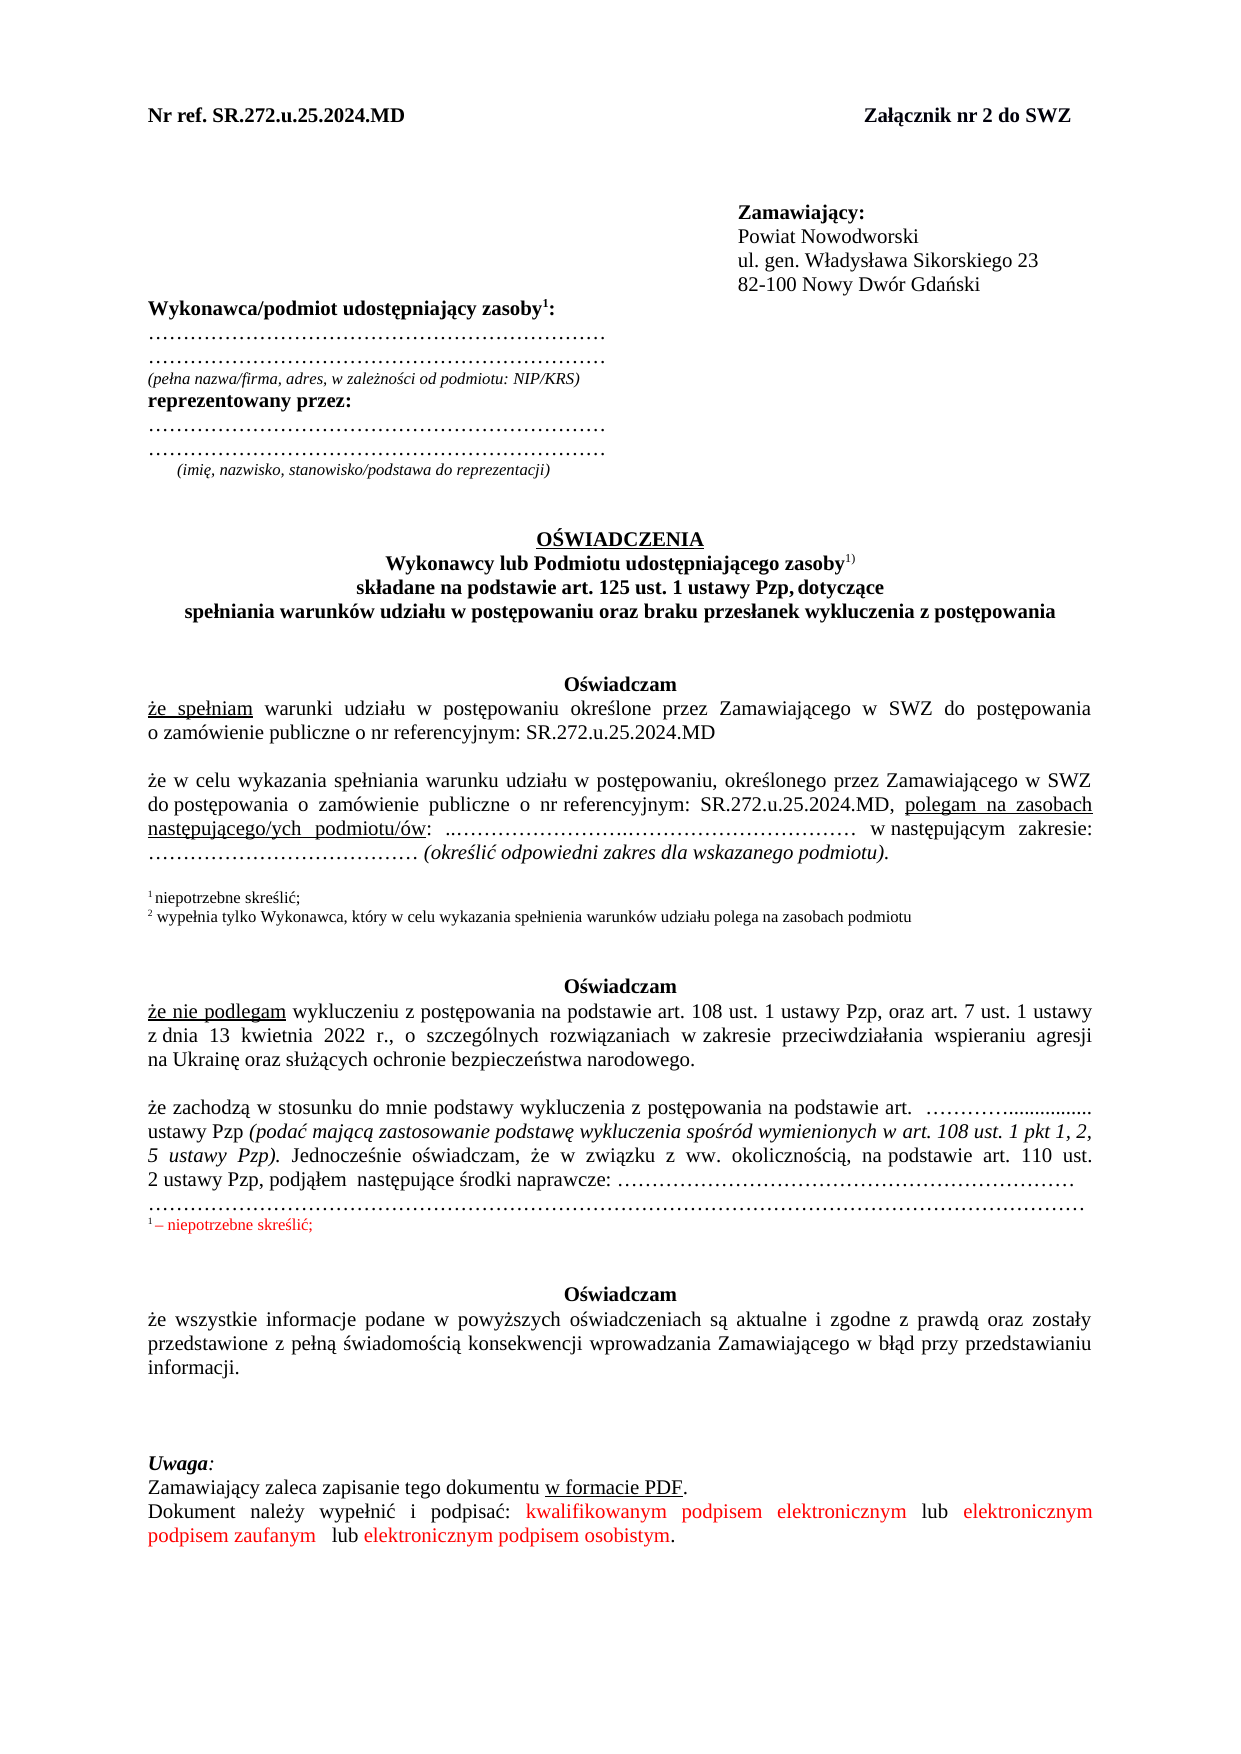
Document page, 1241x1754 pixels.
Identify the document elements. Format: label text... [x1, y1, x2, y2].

text Powiat Nowodworski [664, 224, 1093, 248]
text 1 niepotrzebne skreślić; [148, 888, 1093, 907]
text 82-100 Nowy Dwór Gdański [148, 272, 1093, 296]
text Wykonawca/podmiot udostępniający zasoby1: [148, 296, 1093, 320]
text (pełna nazwa/firma, adres, w zależności od podmiotu: NIP/KRS) [148, 368, 620, 388]
text ………………………………………………………… [148, 344, 1093, 368]
text że zachodzą w stosunku do mnie podstawy wykluczenia z postępowania na podstawie art. …………................ ustawy Pzp (podać mającą zastosowanie podstawę wykluczenia spośród wymienionych w art. 108 ust. 1 pkt 1, 2, 5 ustawy Pzp). Jednocześnie oświadczam, że w związku z ww. okolicznością, na podstawie art. 110 ust. 2 ustawy Pzp, podjąłem następujące środki naprawcze: ………………………………………………………… [148, 1095, 1093, 1191]
text 2 wypełnia tylko Wykonawca, który w celu wykazania spełnienia warunków udziału polega na zasobach podmiotu [148, 907, 1093, 926]
text składane na podstawie art. 125 ust. 1 ustawy Pzp, dotyczące [148, 575, 1093, 599]
text ………………………………………………………… [148, 436, 1093, 460]
text ………………………………………………………… [148, 412, 1093, 436]
text Zamawiający: [674, 200, 1093, 224]
text Wykonawcy lub Podmiotu udostępniającego zasoby1) [148, 551, 1093, 575]
text spełniania warunków udziału w postępowaniu oraz braku przesłanek wykluczenia z postępowania [148, 599, 1093, 623]
text OŚWIADCZENIA [148, 527, 1093, 551]
text 1 – niepotrzebne skreślić; [148, 1215, 1093, 1234]
text ul. gen. Władysława Sikorskiego 23 [738, 248, 1093, 272]
text Uwaga: [148, 1451, 1093, 1475]
text reprezentowany przez: [148, 388, 1093, 412]
text że wszystkie informacje podane w powyższych oświadczeniach są aktualne i zgodne z prawdą oraz zostały przedstawione z pełną świadomością konsekwencji wprowadzania Zamawiającego w błąd przy przedstawianiu informacji. [148, 1306, 1093, 1379]
text Oświadczam [148, 671, 1093, 696]
text ……………………………………………………………………………………………………………………… [148, 1191, 1093, 1215]
text Zamawiający zaleca zapisanie tego dokumentu w formacie PDF. [148, 1475, 1093, 1499]
text Dokument należy wypełnić i podpisać: kwalifikowanym podpisem elektronicznym lub elektronicznym podpisem zaufanym lub elektronicznym podpisem osobistym. [148, 1499, 1093, 1547]
text że spełniam warunki udziału w postępowaniu określone przez Zamawiającego w SWZ do postępowania o zamówienie publiczne o nr referencyjnym: SR.272.u.25.2024.MD [148, 696, 1093, 744]
text że nie podlegam wykluczeniu z postępowania na podstawie art. 108 ust. 1 ustawy Pzp, oraz art. 7 ust. 1 ustawy z dnia 13 kwietnia 2022 r., o szczególnych rozwiązaniach w zakresie przeciwdziałania wspieraniu agresji na Ukrainę oraz służących ochronie bezpieczeństwa narodowego. [148, 998, 1093, 1071]
text że w celu wykazania spełniania warunku udziału w postępowaniu, określonego przez Zamawiającego w SWZ do postępowania o zamówienie publiczne o nr referencyjnym: SR.272.u.25.2024.MD, polegam na zasobach następującego/ych podmiotu/ów: ..…………………….…………………………… w następującym zakresie: ………………………………… (określić odpowiedni zakres dla wskazanego podmiotu). [148, 768, 1093, 864]
text Oświadczam [148, 1282, 1093, 1306]
text Nr ref. SR.272.u.25.2024.MD Załącznik nr 2 do SWZ [148, 103, 1093, 127]
text ………………………………………………………… [148, 320, 1093, 344]
text Oświadczam [148, 974, 1093, 998]
text (imię, nazwisko, stanowisko/podstawa do reprezentacji) [148, 460, 1093, 479]
